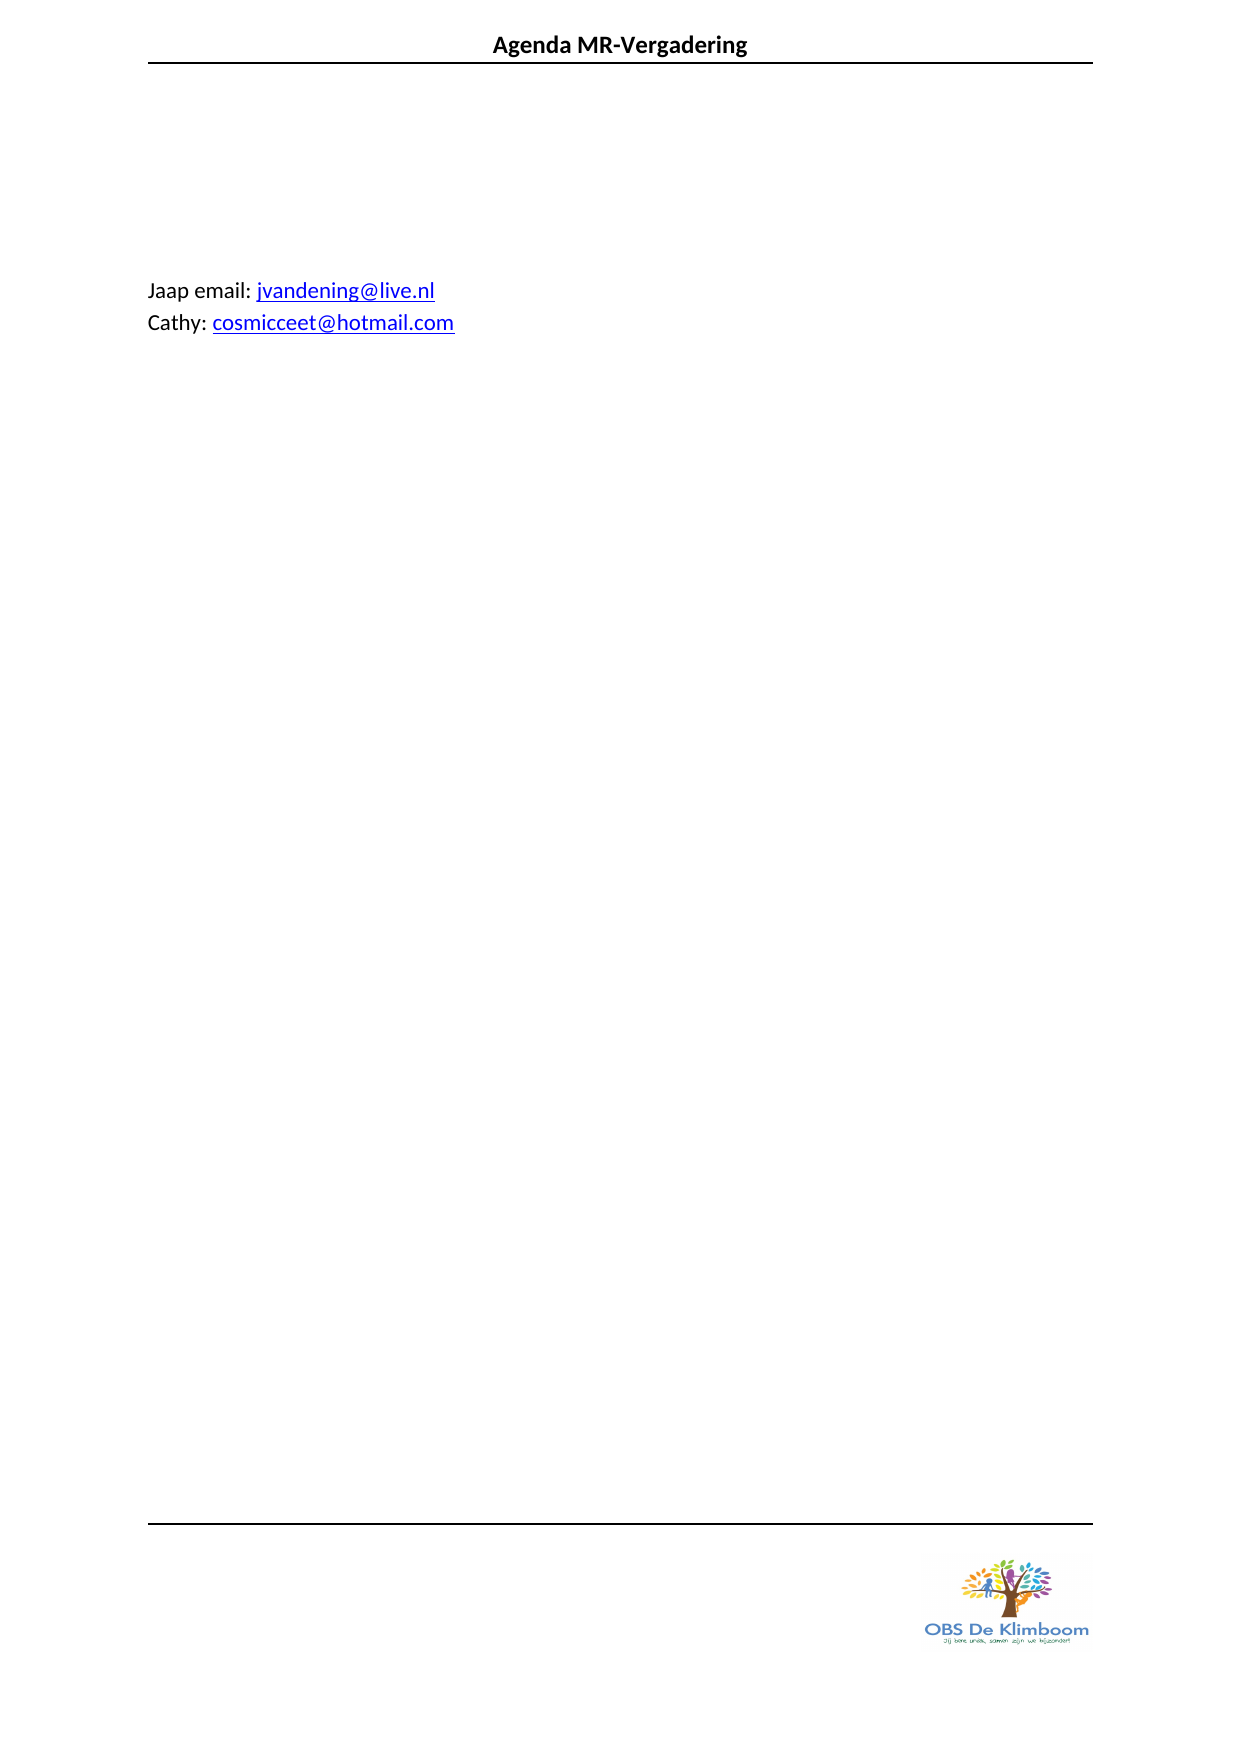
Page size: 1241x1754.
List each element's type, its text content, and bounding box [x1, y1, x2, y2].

picture [920, 1553, 1093, 1652]
text Cathy: cosmicceet@hotmail.com [148, 308, 1093, 337]
text Jaap email: jvandening@live.nl [148, 276, 1093, 304]
